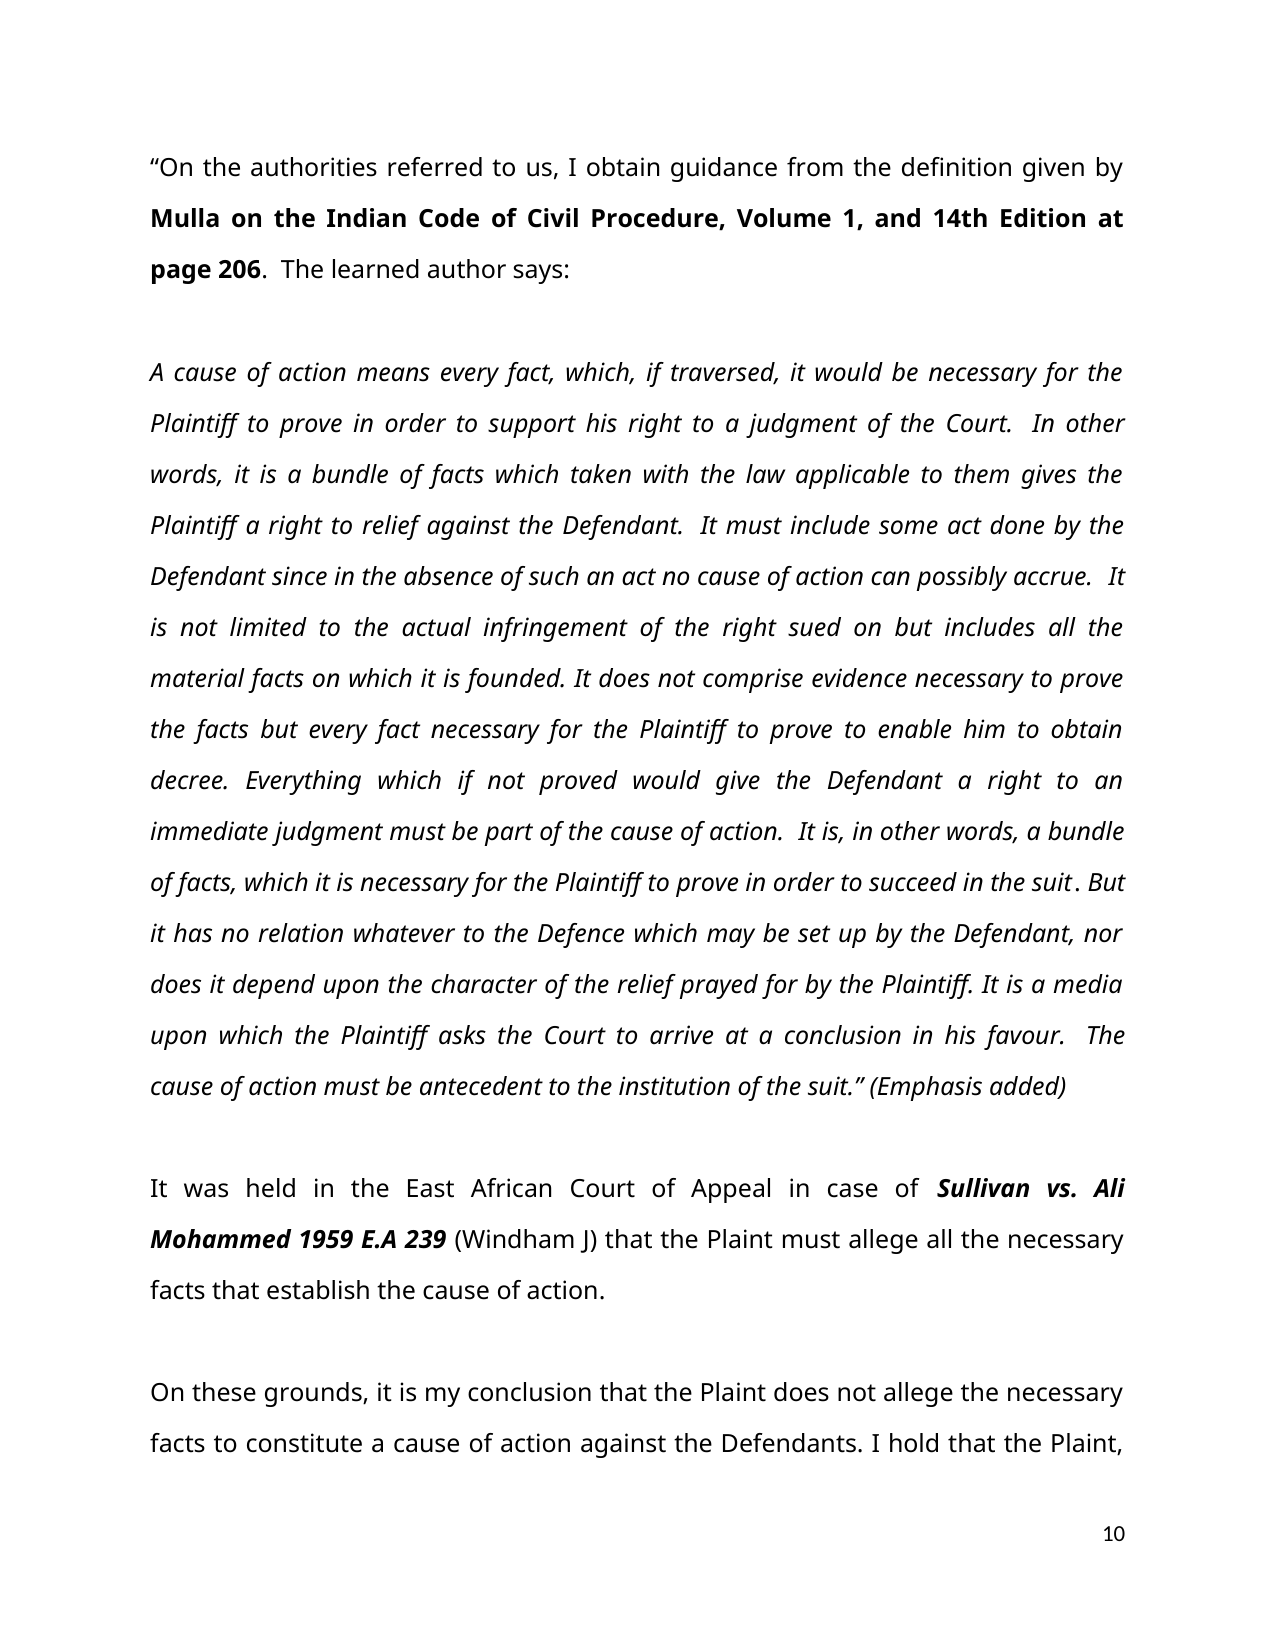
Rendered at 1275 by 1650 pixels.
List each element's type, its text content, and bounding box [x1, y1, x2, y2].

text A cause of action means every fact, which, if traversed, it would be necessary for the Plaintiff to prove in order to support his right to a judgment of the Court. In other words, it is a bundle of facts which taken with the law applicable to them gives the Plaintiff a right to relief against the Defendant. It must include some act done by the Defendant since in the absence of such an act no cause of action can possibly accrue. It is not limited to the actual infringement of the right sued on but includes all the material facts on which it is founded. It does not comprise evidence necessary to prove the facts but every fact necessary for the Plaintiff to prove to enable him to obtain decree. Everything which if not proved would give the Defendant a right to an immediate judgment must be part of the cause of action. It is, in other words, a bundle of facts, which it is necessary for the Plaintiff to prove in order to succeed in the suit. But it has no relation whatever to the Defence which may be set up by the Defendant, nor does it depend upon the character of the relief prayed for by the Plaintiff. It is a media upon which the Plaintiff asks the Court to arrive at a conclusion in his favour. The cause of action must be antecedent to the institution of the suit.” (Emphasis added) [150, 354, 1125, 1103]
text “On the authorities referred to us, I obtain guidance from the definition given by Mulla on the Indian Code of Civil Procedure, Volume 1, and 14th Edition at page 206. The learned author says: [150, 150, 1125, 286]
text It was held in the East African Court of Appeal in case of Sullivan vs. Ali Mohammed 1959 E.A 239 (Windham J) that the Plaint must allege all the necessary facts that establish the cause of action. [150, 1171, 1125, 1307]
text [150, 1375, 1125, 1460]
